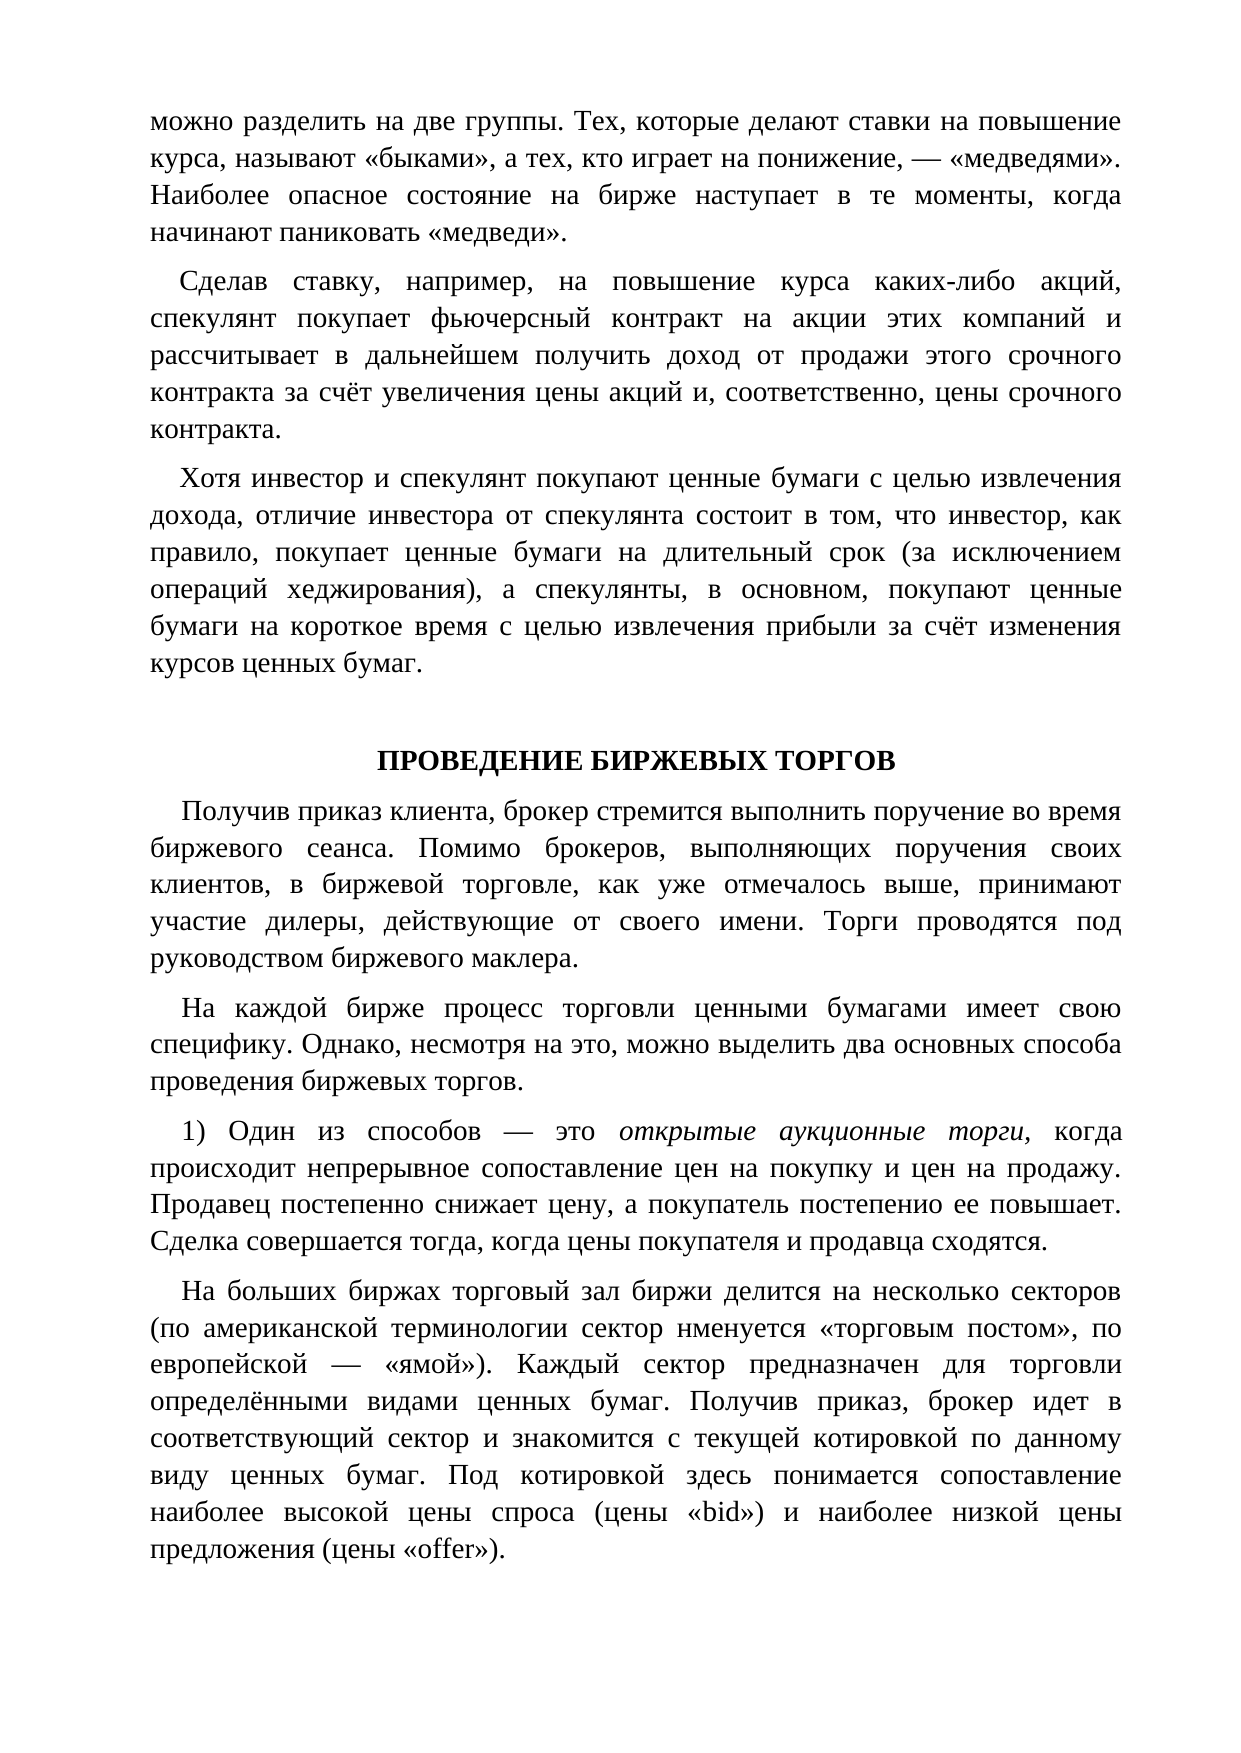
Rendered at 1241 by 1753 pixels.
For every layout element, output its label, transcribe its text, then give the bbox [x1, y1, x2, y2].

text ПРОВЕДЕНИЕ БИРЖЕВЫХ ТОРГОВ [150, 743, 1123, 777]
text Получив приказ клиента, брокер стремится выполнить поручение во время биржевого сеанса. Помимо брокеров, выполняющих поручения своих клиентов, в биржевой торговле, как уже отмечалось выше, принимают участие дилеры, действующие от своего имени. Торги проводятся под руководством биржевого маклера. [150, 793, 1123, 974]
text Сделав ставку, например, на повышение курса каких-либо акций, спекулянт покупает фьючерсный контракт на акции этих компаний и рассчитывает в дальнейшем получить доход от продажи этого срочного контракта за счёт увеличения цены акций и, соответственно, цены срочного контракта. [150, 263, 1123, 444]
text Хотя инвестор и спекулянт покупают ценные бумаги с целью извлечения дохода, отличие инвестора от спекулянта состоит в том, что инвестор, как правило, покупает ценные бумаги на длительный срок (за исключением операций хеджирования), а спекулянты, в основном, покупают ценные бумаги на короткое время с целью извлечения прибыли за счёт изменения курсов ценных бумаг. [150, 460, 1123, 678]
text На больших биржах торговый зал биржи делится на несколько секторов (по американской терминологии сектор нменуется «торговым постом», по европейской — «ямой»). Каждый сектор предназначен для торговли определёнными видами ценных бумаг. Получив приказ, брокер идет в соответствующий сектор и знакомится с текущей котировкой по данному виду ценных бумаг. Под котировкой здесь понимается сопоставление наиболее высокой цены спроса (цены «bid») и наиболее низкой цены предложения (цены «offer»). [150, 1273, 1123, 1564]
text 1) Один из способов — это открытые аукционные торги, когда происходит непрерывное сопоставление цен на покупку и цен на продажу. Продавец постепенно снижает цену, а покупатель постепенио ее повышает. Сделка совершается тогда, когда цены покупателя и продавца сходятся. [150, 1113, 1123, 1257]
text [150, 103, 1123, 248]
text На каждой бирже процесс торговли ценными бумагами имеет свою специфику. Однако, несмотря на это, можно выделить два основных способа проведения биржевых торгов. [150, 990, 1123, 1097]
